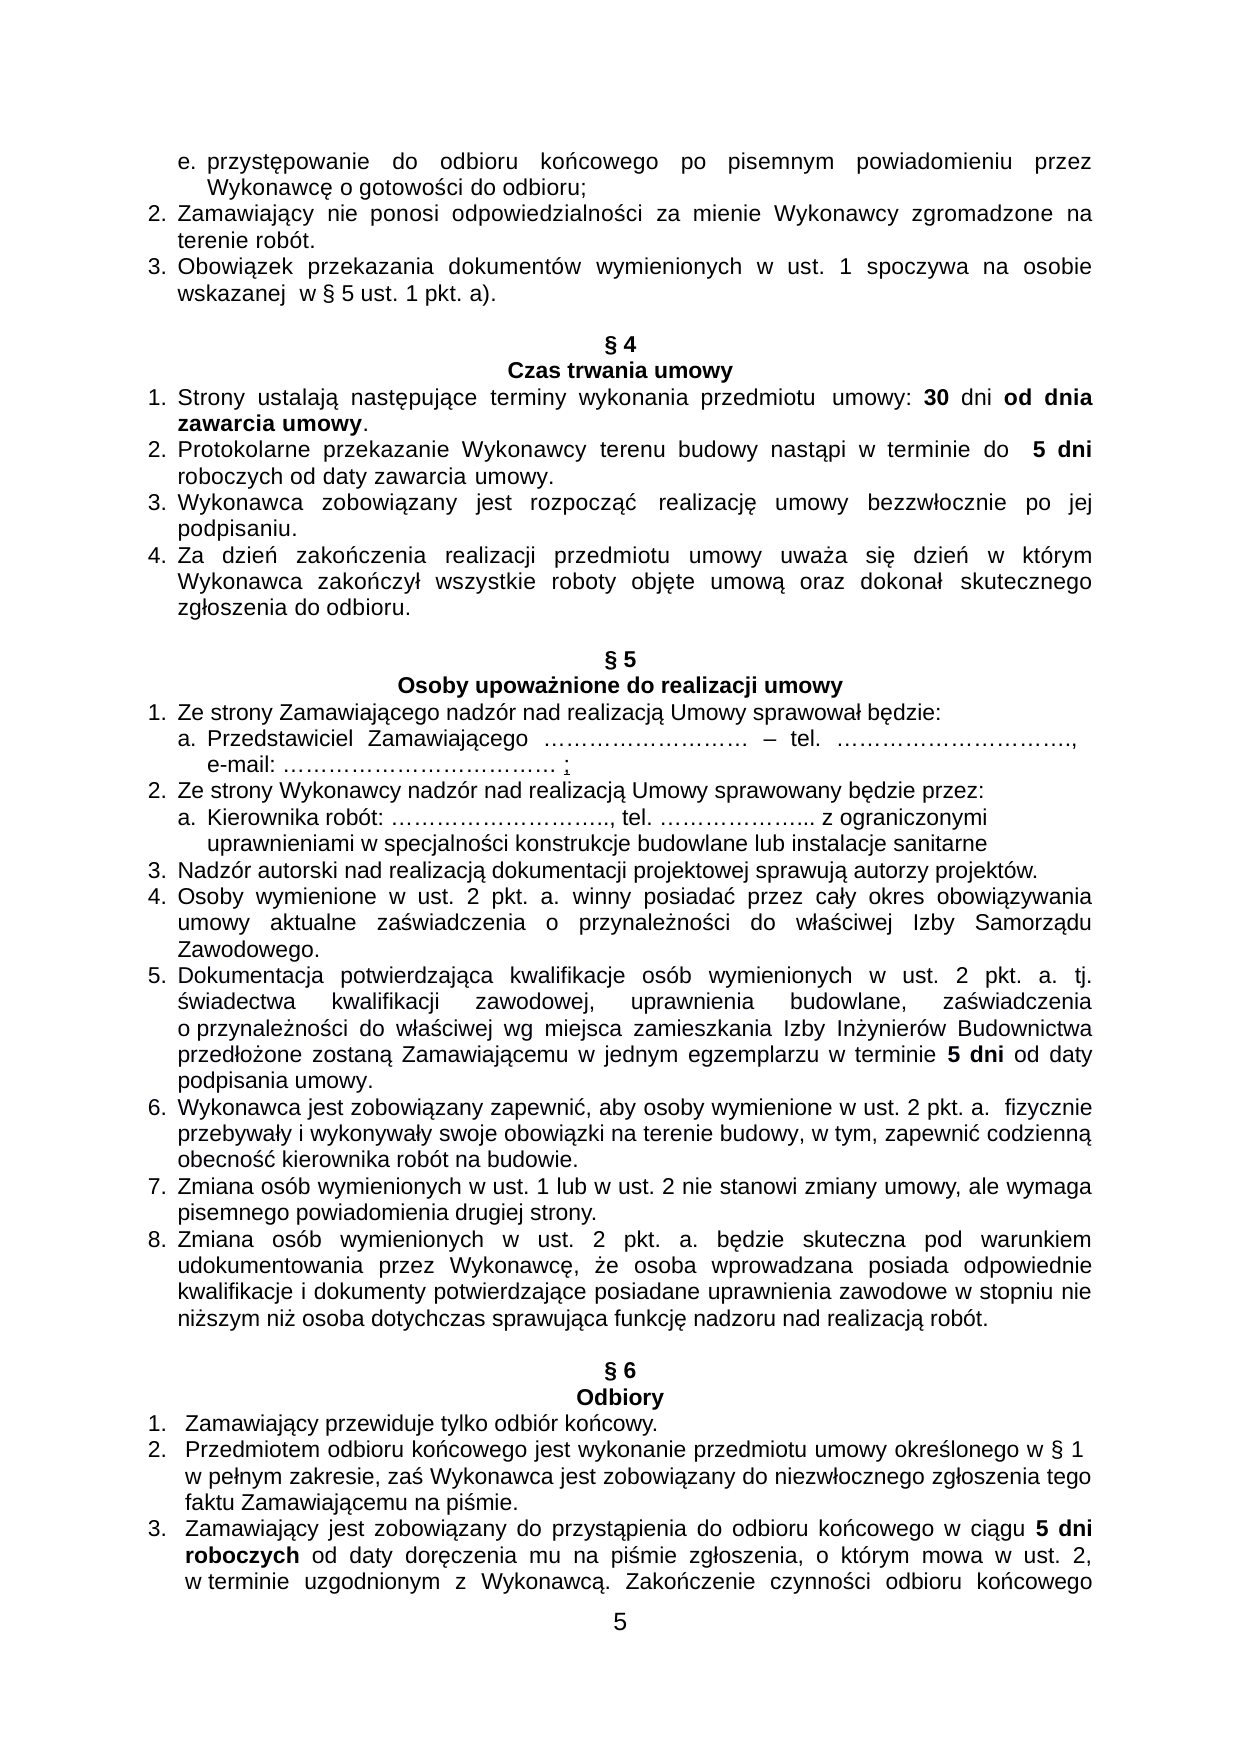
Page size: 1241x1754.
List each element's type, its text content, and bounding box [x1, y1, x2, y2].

list Zmiana osób wymienionych w ust. 2 pkt. a. będzie skuteczna pod warunkiem udokumentowania przez Wykonawcę, że osoba wprowadzana posiada odpowiednie kwalifikacje i dokumenty potwierdzające posiadane uprawnienia zawodowe w stopniu nie niższym niż osoba dotychczas sprawująca funkcję nadzoru nad realizacją robót. [148, 1226, 1092, 1331]
text § 4 [148, 331, 1092, 357]
list Osoby wymienione w ust. 2 pkt. a. winny posiadać przez cały okres obowiązywania umowy aktualne zaświadczenia o przynależności do właściwej Izby Samorządu Zawodowego. [148, 883, 1092, 962]
list Ze strony Wykonawcy nadzór nad realizacją Umowy sprawowany będzie przez: [148, 777, 1092, 804]
text Osoby upoważnione do realizacji umowy [148, 672, 1092, 698]
list Ze strony Zamawiającego nadzór nad realizacją Umowy sprawował będzie: [148, 698, 1092, 725]
list Zamawiający przewiduje tylko odbiór końcowy. [148, 1410, 1092, 1436]
list Przedmiotem odbioru końcowego jest wykonanie przedmiotu umowy określonego w § 1 w pełnym zakresie, zaś Wykonawca jest zobowiązany do niezwłocznego zgłoszenia tego faktu Zamawiającemu na piśmie. [148, 1436, 1092, 1515]
list Przedstawiciel Zamawiającego ……………………… – tel. …………………………., e-mail: ……………………………… ; [177, 725, 1092, 777]
list Kierownika robót: ……………………….., tel. ………………... z ograniczonymi uprawnieniami w specjalności konstrukcje budowlane lub instalacje sanitarne [177, 804, 1092, 857]
text Czas trwania umowy [148, 357, 1092, 383]
list Za dzień zakończenia realizacji przedmiotu umowy uważa się dzień w którym Wykonawca zakończył wszystkie roboty objęte umową oraz dokonał skutecznego zgłoszenia do odbioru. [148, 542, 1092, 621]
list Wykonawca jest zobowiązany zapewnić, aby osoby wymienione w ust. 2 pkt. a. fizycznie przebywały i wykonywały swoje obowiązki na terenie budowy, w tym, zapewnić codzienną obecność kierownika robót na budowie. [148, 1094, 1092, 1173]
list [148, 1515, 1092, 1594]
list Dokumentacja potwierdzająca kwalifikacje osób wymienionych w ust. 2 pkt. a. tj. świadectwa kwalifikacji zawodowej, uprawnienia budowlane, zaświadczenia o przynależności do właściwej wg miejsca zamieszkania Izby Inżynierów Budownictwa przedłożone zostaną Zamawiającemu w jednym egzemplarzu w terminie 5 dni od daty podpisania umowy. [148, 962, 1092, 1094]
list Zmiana osób wymienionych w ust. 1 lub w ust. 2 nie stanowi zmiany umowy, ale wymaga pisemnego powiadomienia drugiej strony. [148, 1173, 1092, 1226]
list Wykonawca zobowiązany jest rozpocząć realizację umowy bezzwłocznie po jej podpisaniu. [148, 489, 1092, 542]
list Nadzór autorski nad realizacją dokumentacji projektowej sprawują autorzy projektów. [148, 857, 1092, 883]
list Zamawiający nie ponosi odpowiedzialności za mienie Wykonawcy zgromadzone na terenie robót. [148, 200, 1092, 253]
list Strony ustalają następujące terminy wykonania przedmiotu umowy: 30 dni od dnia zawarcia umowy. [148, 383, 1092, 436]
text § 5 [148, 646, 1092, 672]
list Protokolarne przekazanie Wykonawcy terenu budowy nastąpi w terminie do 5 dni roboczych od daty zawarcia umowy. [148, 436, 1092, 489]
text § 6 [148, 1357, 1092, 1384]
list przystępowanie do odbioru końcowego po pisemnym powiadomieniu przez Wykonawcę o gotowości do odbioru; [177, 148, 1092, 200]
list Obowiązek przekazania dokumentów wymienionych w ust. 1 spoczywa na osobie wskazanej w § 5 ust. 1 pkt. a). [148, 253, 1092, 306]
text Odbiory [148, 1384, 1092, 1410]
